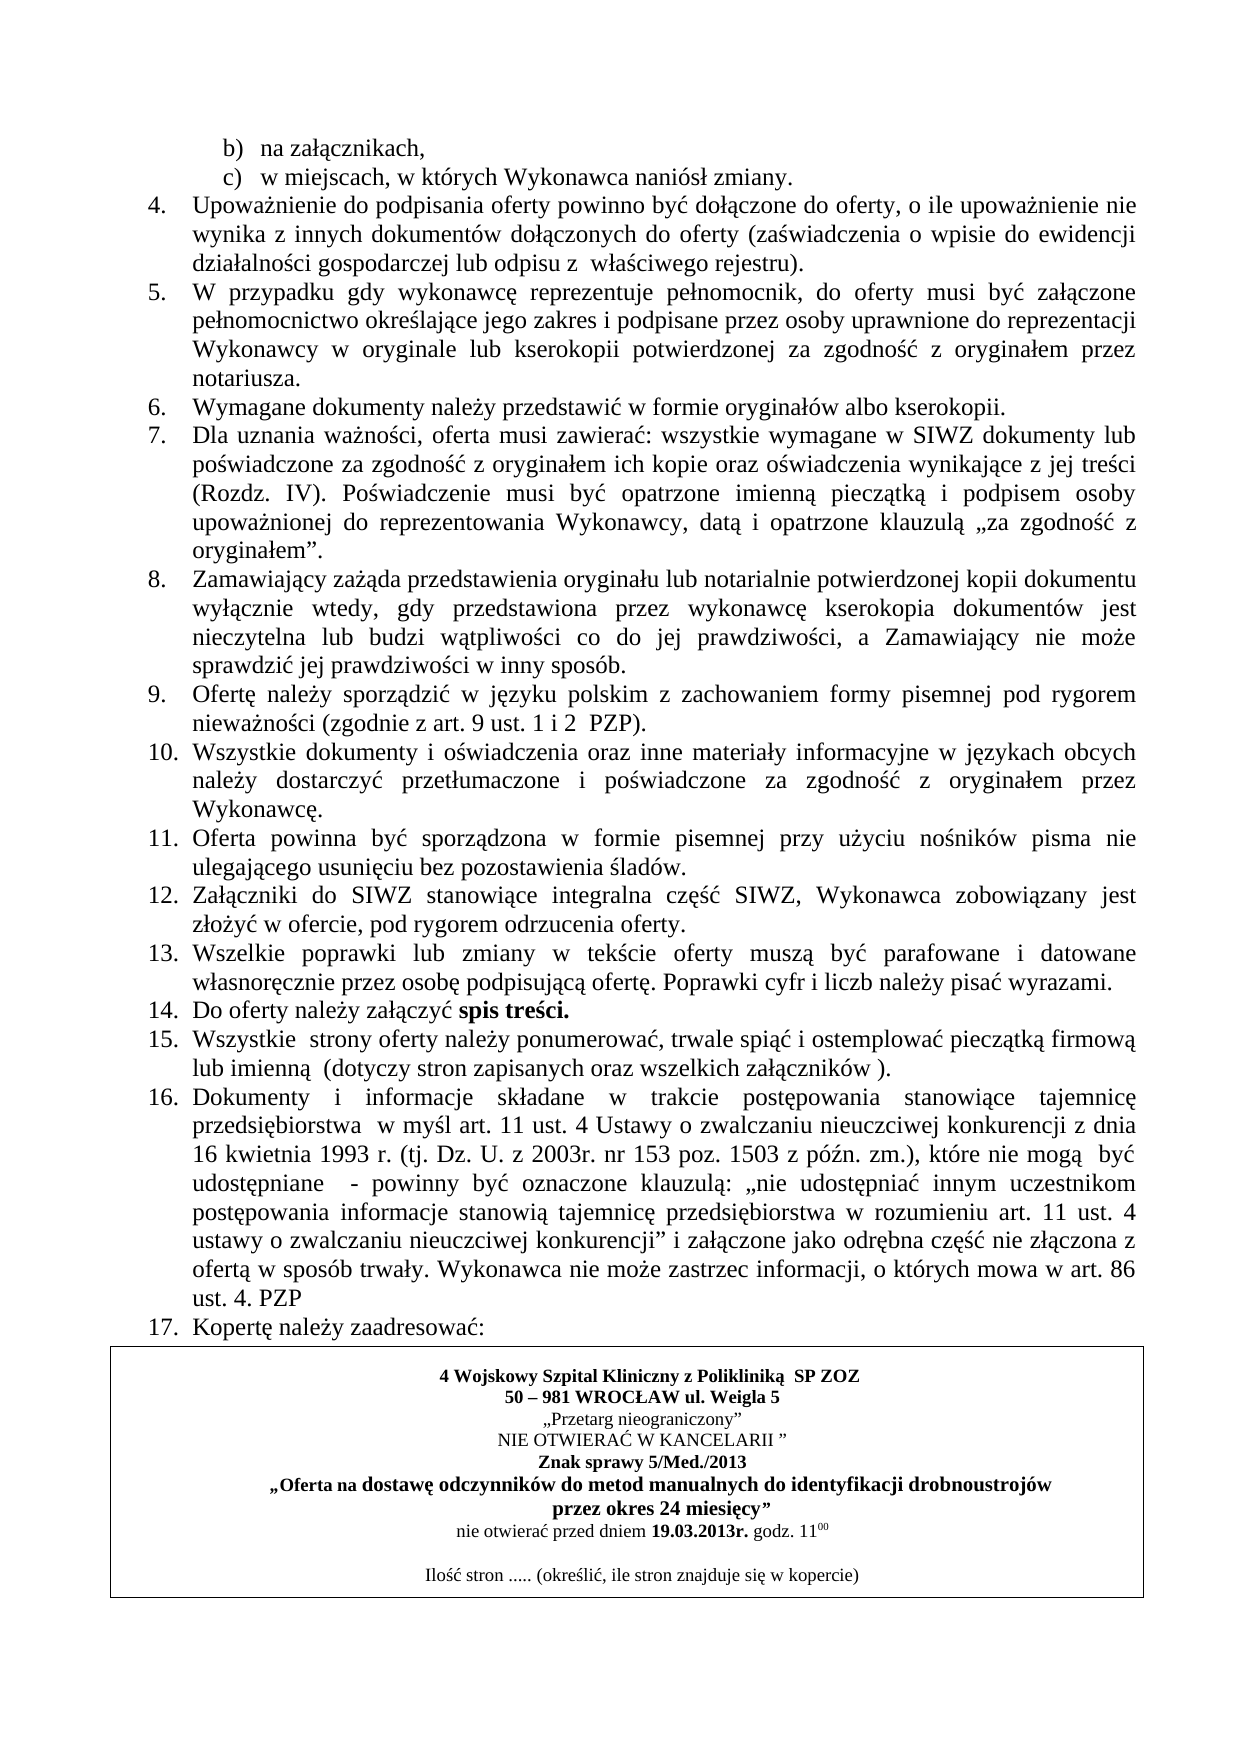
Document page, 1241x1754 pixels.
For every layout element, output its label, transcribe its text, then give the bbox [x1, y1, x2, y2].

list Oferta powinna być sporządzona w formie pisemnej przy użyciu nośników pisma nie ulegającego usunięciu bez pozostawienia śladów. [148, 823, 1137, 880]
list Załączniki do SIWZ stanowiące integralna część SIWZ, Wykonawca zobowiązany jest złożyć w ofercie, pod rygorem odrzucenia oferty. [148, 880, 1137, 938]
list Dla uznania ważności, oferta musi zawierać: wszystkie wymagane w SIWZ dokumenty lub poświadczone za zgodność z oryginałem ich kopie oraz oświadczenia wynikające z jej treści (Rozdz. IV). Poświadczenie musi być opatrzone imienną pieczątką i podpisem osoby upoważnionej do reprezentowania Wykonawcy, datą i opatrzone klauzulą „za zgodność z oryginałem”. [148, 420, 1137, 564]
list Upoważnienie do podpisania oferty powinno być dołączone do oferty, o ile upoważnienie nie wynika z innych dokumentów dołączonych do oferty (zaświadczenia o wpisie do ewidencji działalności gospodarczej lub odpisu z właściwego rejestru). [148, 190, 1137, 277]
text 4 Wojskowy Szpital Kliniczny z Polikliniką SP ZOZ [162, 1364, 1137, 1386]
list Wszystkie strony oferty należy ponumerować, trwale spiąć i ostemplować pieczątką firmową lub imienną (dotyczy stron zapisanych oraz wszelkich załączników ). [148, 1024, 1137, 1082]
text Ilość stron ..... (określić, ile stron znajduje się w kopercie) [148, 1563, 1137, 1585]
list Wszystkie dokumenty i oświadczenia oraz inne materiały informacyjne w językach obcych należy dostarczyć przetłumaczone i poświadczone za zgodność z oryginałem przez Wykonawcę. [148, 737, 1137, 823]
text 50 – 981 WROCŁAW ul. Weigla 5 [148, 1386, 1137, 1408]
text nie otwierać przed dniem 19.03.2013r. godz. 1100 [148, 1520, 1137, 1542]
list Do oferty należy załączyć spis treści. [148, 995, 1137, 1024]
text NIE OTWIERAĆ W KANCELARII ” [148, 1429, 1137, 1451]
text „Przetarg nieograniczony” [148, 1408, 1137, 1429]
list Wszelkie poprawki lub zmiany w tekście oferty muszą być parafowane i datowane własnoręcznie przez osobę podpisującą ofertę. Poprawki cyfr i liczb należy pisać wyrazami. [148, 938, 1137, 995]
list W przypadku gdy wykonawcę reprezentuje pełnomocnik, do oferty musi być załączone pełnomocnictwo określające jego zakres i podpisane przez osoby uprawnione do reprezentacji Wykonawcy w oryginale lub kserokopii potwierdzonej za zgodność z oryginałem przez notariusza. [148, 277, 1137, 392]
list na załącznikach, [223, 133, 1137, 162]
list Kopertę należy zaadresować: [148, 1312, 1137, 1340]
text „Oferta na dostawę odczynników do metod manualnych do identyfikacji drobnoustrojów przez okres 24 miesięcy” [185, 1472, 1137, 1520]
list Zamawiający zażąda przedstawienia oryginału lub notarialnie potwierdzonej kopii dokumentu wyłącznie wtedy, gdy przedstawiona przez wykonawcę kserokopia dokumentów jest nieczytelna lub budzi wątpliwości co do jej prawdziwości, a Zamawiający nie może sprawdzić jej prawdziwości w inny sposób. [148, 564, 1137, 679]
list Ofertę należy sporządzić w języku polskim z zachowaniem formy pisemnej pod rygorem nieważności (zgodnie z art. 9 ust. 1 i 2 PZP). [148, 679, 1137, 737]
list w miejscach, w których Wykonawca naniósł zmiany. [223, 162, 1137, 190]
list Dokumenty i informacje składane w trakcie postępowania stanowiące tajemnicę przedsiębiorstwa w myśl art. 11 ust. 4 Ustawy o zwalczaniu nieuczciwej konkurencji z dnia 16 kwietnia 1993 r. (tj. Dz. U. z 2003r. nr 153 poz. 1503 z późn. zm.), które nie mogą być udostępniane - powinny być oznaczone klauzulą: „nie udostępniać innym uczestnikom postępowania informacje stanowią tajemnicę przedsiębiorstwa w rozumieniu art. 11 ust. 4 ustawy o zwalczaniu nieuczciwej konkurencji” i załączone jako odrębna część nie złączona z ofertą w sposób trwały. Wykonawca nie może zastrzec informacji, o których mowa w art. 86 ust. 4. PZP [148, 1082, 1137, 1312]
list Wymagane dokumenty należy przedstawić w formie oryginałów albo kserokopii. [148, 392, 1137, 420]
subtitle Znak sprawy 5/Med./2013 [148, 1451, 1137, 1472]
